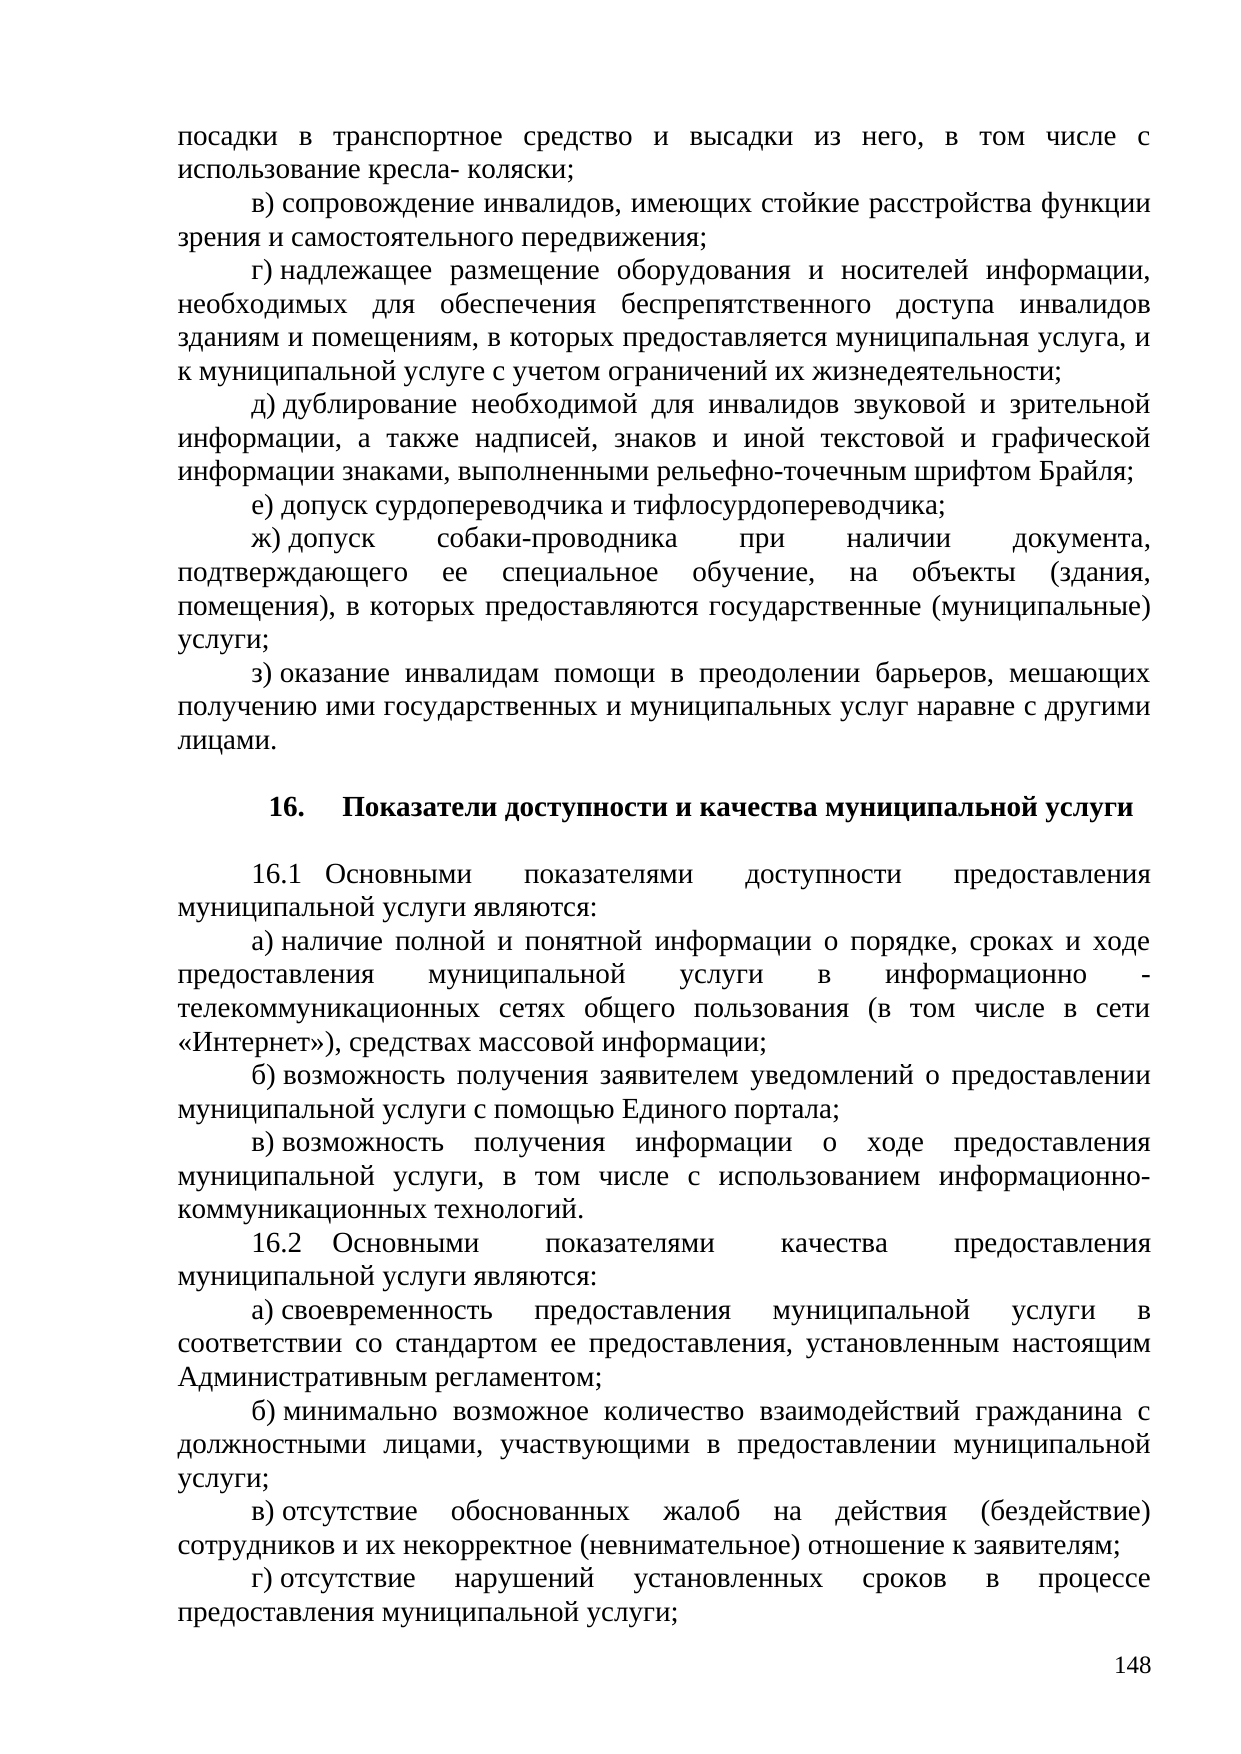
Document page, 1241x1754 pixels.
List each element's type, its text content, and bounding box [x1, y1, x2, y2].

text б) минимально возможное количество взаимодействий гражданина с должностными лицами, участвующими в предоставлении муниципальной услуги; [177, 1393, 1151, 1493]
text в) возможность получения информации о ходе предоставления муниципальной услуги, в том числе с использованием информационно- коммуникационных технологий. [177, 1124, 1151, 1225]
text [177, 118, 1151, 185]
list Основными показателями доступности предоставления муниципальной услуги являются: [177, 856, 1151, 923]
text а) своевременность предоставления муниципальной услуги в соответствии со стандартом ее предоставления, установленным настоящим Административным регламентом; [177, 1292, 1151, 1393]
text в) сопровождение инвалидов, имеющих стойкие расстройства функции зрения и самостоятельного передвижения; [177, 185, 1151, 252]
text г) надлежащее размещение оборудования и носителей информации, необходимых для обеспечения беспрепятственного доступа инвалидов зданиям и помещениям, в которых предоставляется муниципальная услуга, и к муниципальной услуге с учетом ограничений их жизнедеятельности; [177, 252, 1151, 386]
text в) отсутствие обоснованных жалоб на действия (бездействие) сотрудников и их некорректное (невнимательное) отношение к заявителям; [177, 1493, 1151, 1560]
text ж) допуск собаки-проводника при наличии документа, подтверждающего ее специальное обучение, на объекты (здания, помещения), в которых предоставляются государственные (муниципальные) услуги; [177, 521, 1151, 655]
text г) отсутствие нарушений установленных сроков в процессе предоставления муниципальной услуги; [177, 1560, 1151, 1627]
text а) наличие полной и понятной информации о порядке, сроках и ходе предоставления муниципальной услуги в информационно - телекоммуникационных сетях общего пользования (в том числе в сети «Интернет»), средствах массовой информации; [177, 923, 1151, 1057]
text е) допуск сурдопереводчика и тифлосурдопереводчика; [177, 487, 1151, 521]
text б) возможность получения заявителем уведомлений о предоставлении муниципальной услуги с помощью Единого портала; [177, 1057, 1151, 1124]
text д) дублирование необходимой для инвалидов звуковой и зрительной информации, а также надписей, знаков и иной текстовой и графической информации знаками, выполненными рельефно-точечным шрифтом Брайля; [177, 386, 1151, 487]
text з) оказание инвалидам помощи в преодолении барьеров, мешающих получению ими государственных и муниципальных услуг наравне с другими лицами. [177, 655, 1151, 755]
list Основными показателями качества предоставления муниципальной услуги являются: [177, 1225, 1151, 1292]
list Показатели доступности и качества муниципальной услуги [177, 789, 1151, 822]
